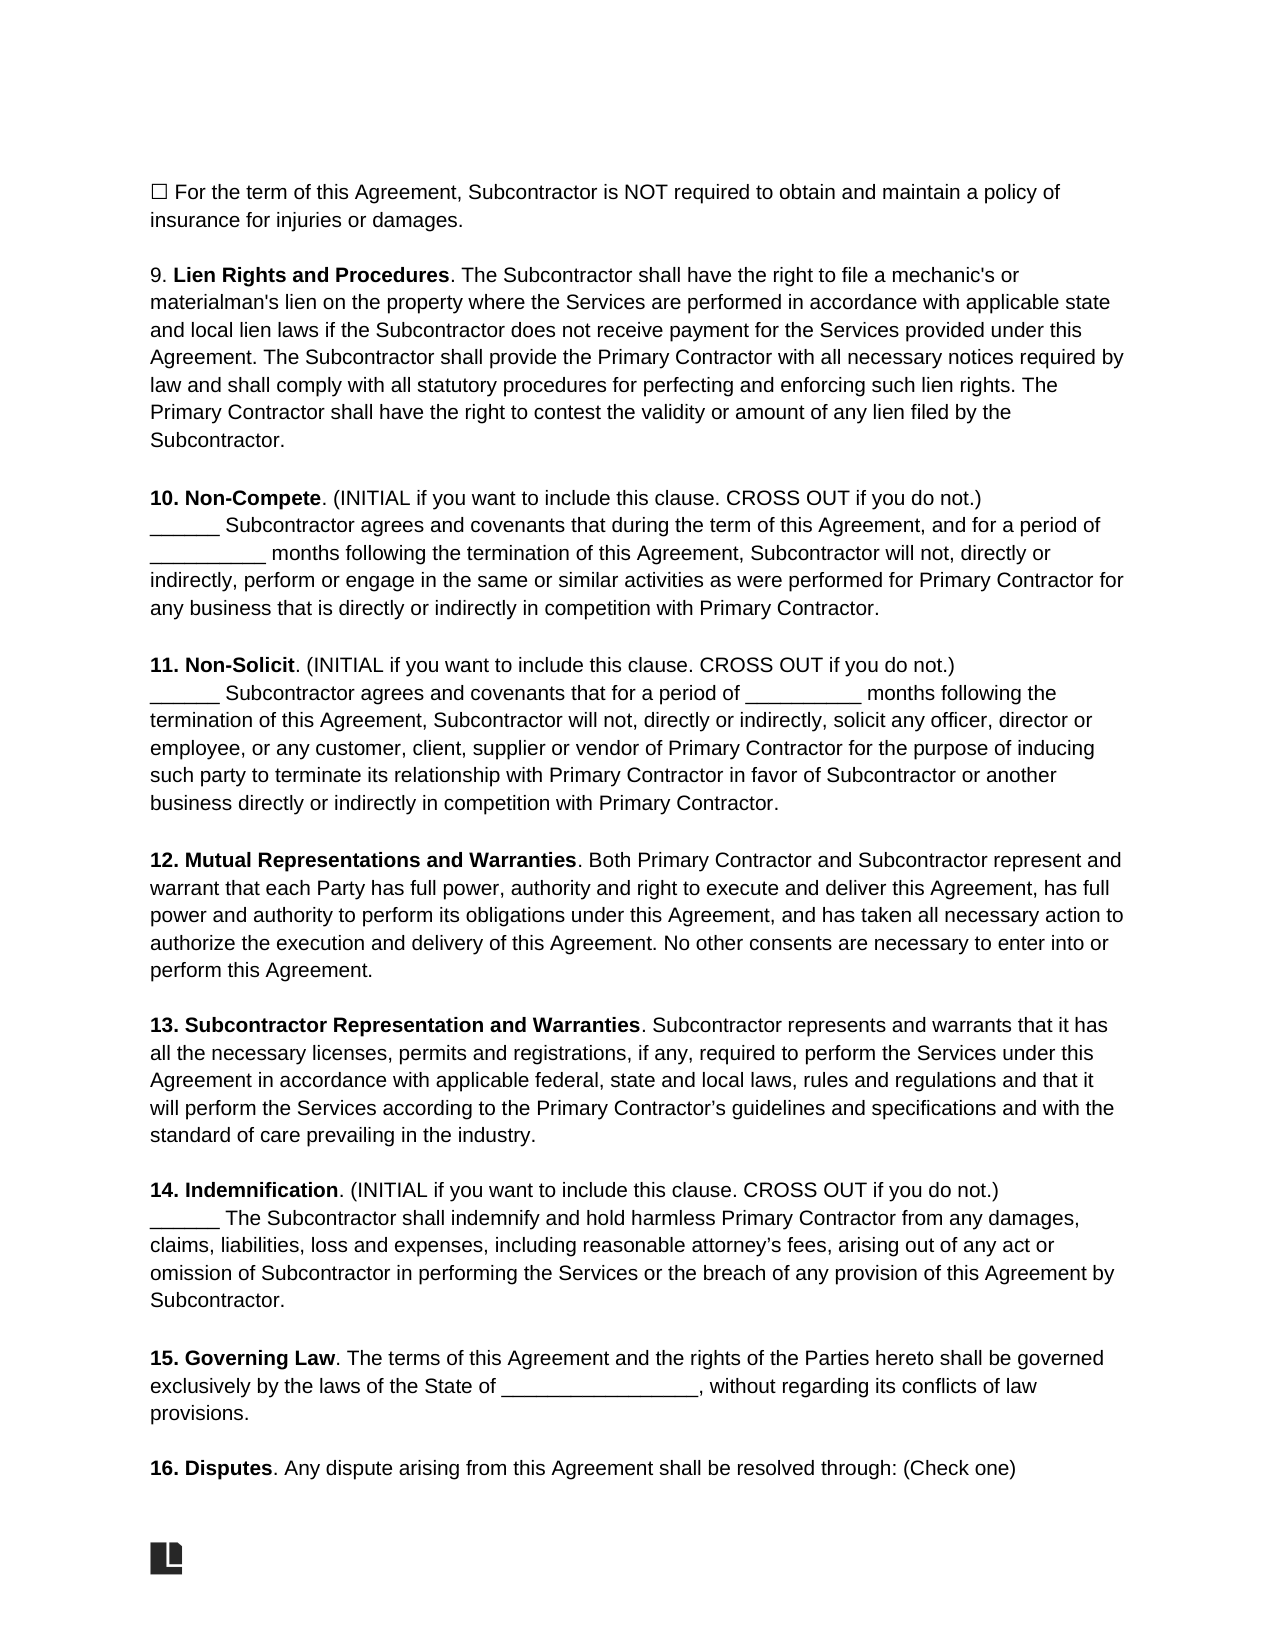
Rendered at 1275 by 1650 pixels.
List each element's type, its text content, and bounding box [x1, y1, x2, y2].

text ______ Subcontractor agrees and covenants that for a period of __________ months following the termination of this Agreement, Subcontractor will not, directly or indirectly, solicit any officer, director or employee, or any customer, client, supplier or vendor of Primary Contractor for the purpose of inducing such party to terminate its relationship with Primary Contractor in favor of Subcontractor or another business directly or indirectly in competition with Primary Contractor. [150, 681, 1125, 814]
text 11. Non-Solicit. (INITIAL if you want to include this clause. CROSS OUT if you do not.) [150, 653, 1125, 677]
text 14. Indemnification. (INITIAL if you want to include this clause. CROSS OUT if you do not.) [150, 1178, 1125, 1202]
text ☐ For the term of this Agreement, Subcontractor is NOT required to obtain and maintain a policy of insurance for injuries or damages. [150, 180, 1125, 232]
text ______ Subcontractor agrees and covenants that during the term of this Agreement, and for a period of __________ months following the termination of this Agreement, Subcontractor will not, directly or indirectly, perform or engage in the same or similar activities as were performed for Primary Contractor for any business that is directly or indirectly in competition with Primary Contractor. [150, 513, 1125, 619]
text 16. Disputes. Any dispute arising from this Agreement shall be resolved through: (Check one) [150, 1456, 1125, 1480]
text 15. Governing Law. The terms of this Agreement and the rights of the Parties hereto shall be governed exclusively by the laws of the State of _________________, without regarding its conflicts of law provisions. [150, 1346, 1125, 1425]
text 9. Lien Rights and Procedures. The Subcontractor shall have the right to file a mechanic's or materialman's lien on the property where the Services are performed in accordance with applicable state and local lien laws if the Subcontractor does not receive payment for the Services provided under this Agreement. The Subcontractor shall provide the Primary Contractor with all necessary notices required by law and shall comply with all statutory procedures for perfecting and enforcing such lien rights. The Primary Contractor shall have the right to contest the validity or amount of any lien filed by the Subcontractor. [150, 263, 1125, 452]
text 13. Subcontractor Representation and Warranties. Subcontractor represents and warrants that it has all the necessary licenses, permits and registrations, if any, required to perform the Services under this Agreement in accordance with applicable federal, state and local laws, rules and regulations and that it will perform the Services according to the Primary Contractor’s guidelines and specifications and with the standard of care prevailing in the industry. [150, 1013, 1125, 1147]
text 10. Non-Compete. (INITIAL if you want to include this clause. CROSS OUT if you do not.) [150, 485, 1125, 509]
picture [150, 1542, 183, 1575]
text 12. Mutual Representations and Warranties. Both Primary Contractor and Subcontractor represent and warrant that each Party has full power, authority and right to execute and deliver this Agreement, has full power and authority to perform its obligations under this Agreement, and has taken all necessary action to authorize the execution and delivery of this Agreement. No other consents are necessary to enter into or perform this Agreement. [150, 848, 1125, 982]
text ______ The Subcontractor shall indemnify and hold harmless Primary Contractor from any damages, claims, liabilities, loss and expenses, including reasonable attorney’s fees, arising out of any act or omission of Subcontractor in performing the Services or the breach of any provision of this Agreement by Subcontractor. [150, 1206, 1125, 1312]
